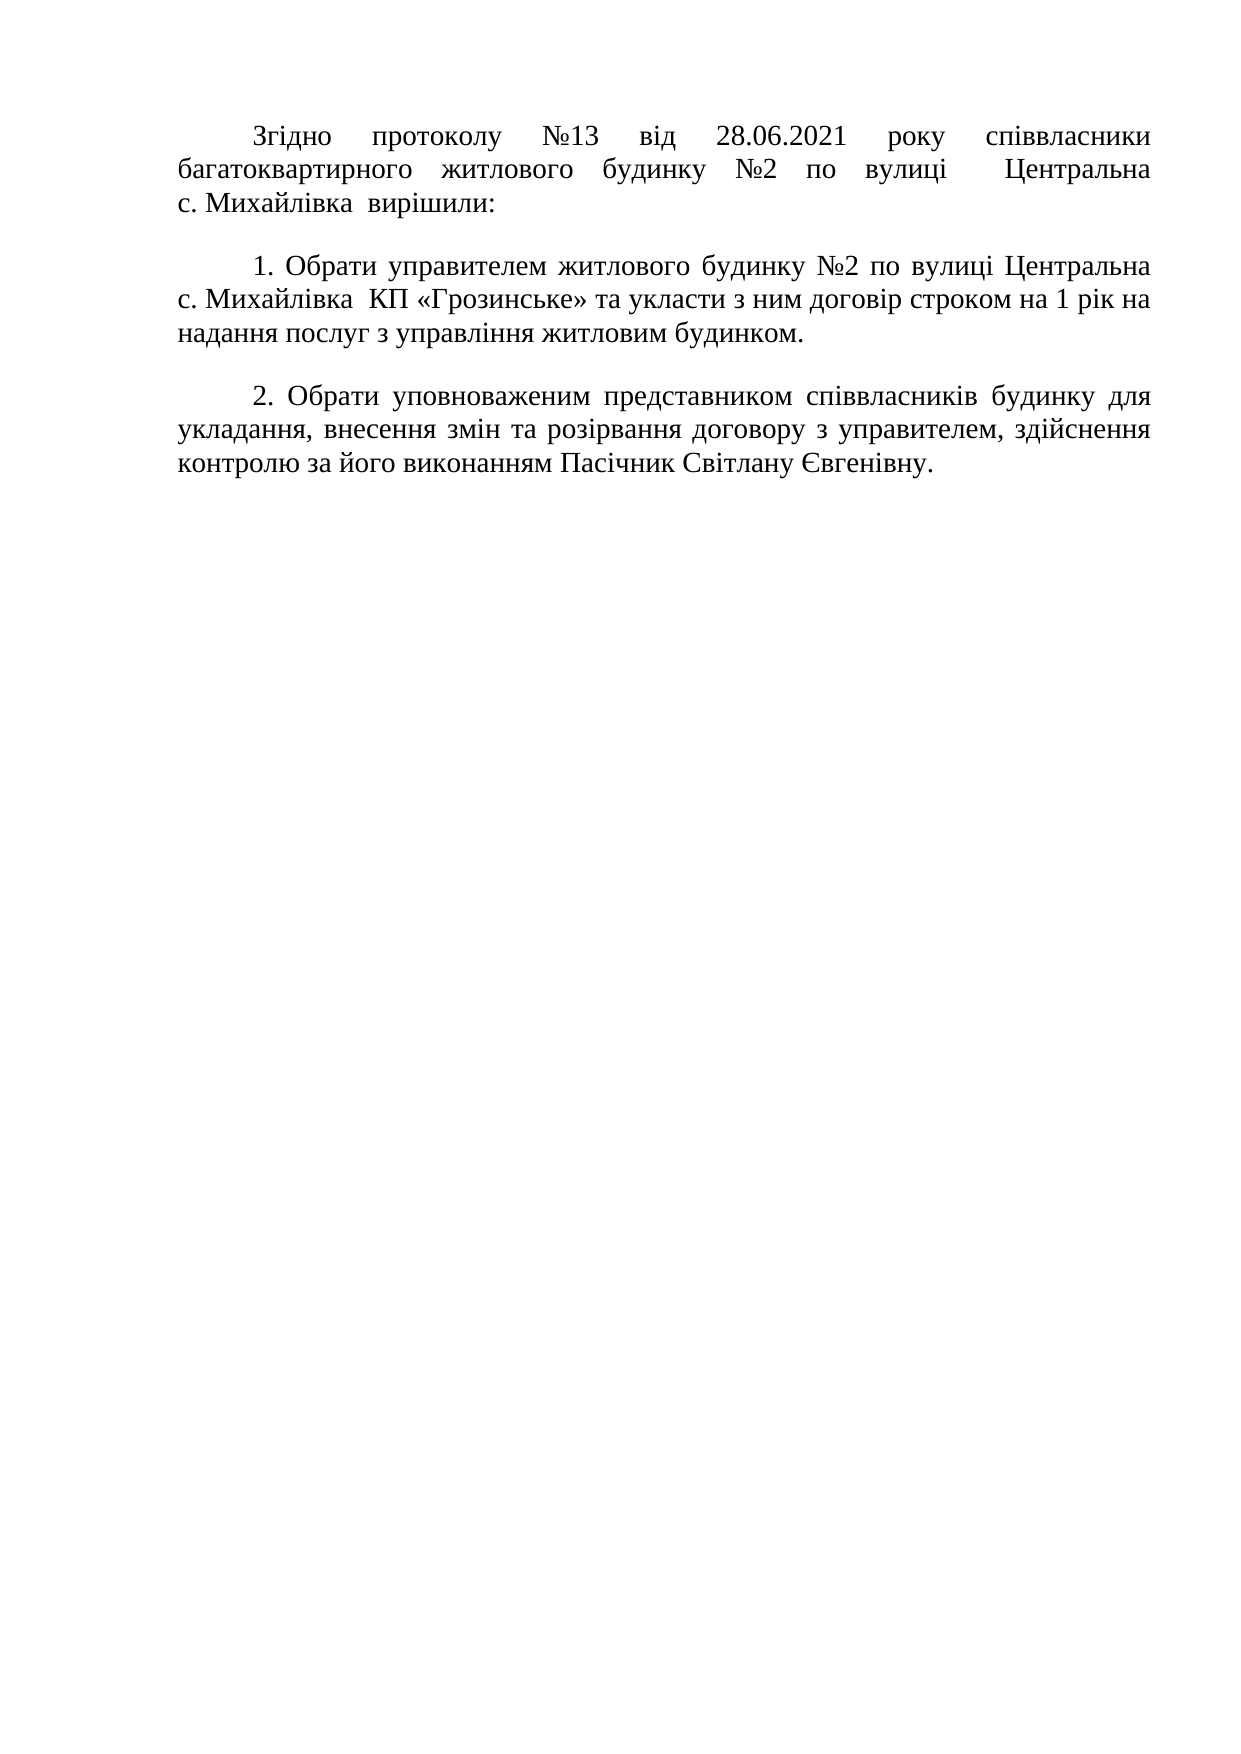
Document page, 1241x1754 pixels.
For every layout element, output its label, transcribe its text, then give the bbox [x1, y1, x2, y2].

text 2. Обрати уповноваженим представником співвласників будинку для укладання, внесення змін та розірвання договору з управителем, здійснення контролю за його виконанням Пасічник Світлану Євгенівну. [177, 378, 1152, 478]
text Згідно протоколу №13 від 28.06.2021 року співвласники багатоквартирного житлового будинку №2 по вулиці Центральна с. Михайлівка вирішили: [177, 118, 1152, 219]
text 1. Обрати управителем житлового будинку №2 по вулиці Центральна с. Михайлівка КП «Грозинське» та укласти з ним договір строком на 1 рік на надання послуг з управління житловим будинком. [177, 248, 1152, 348]
